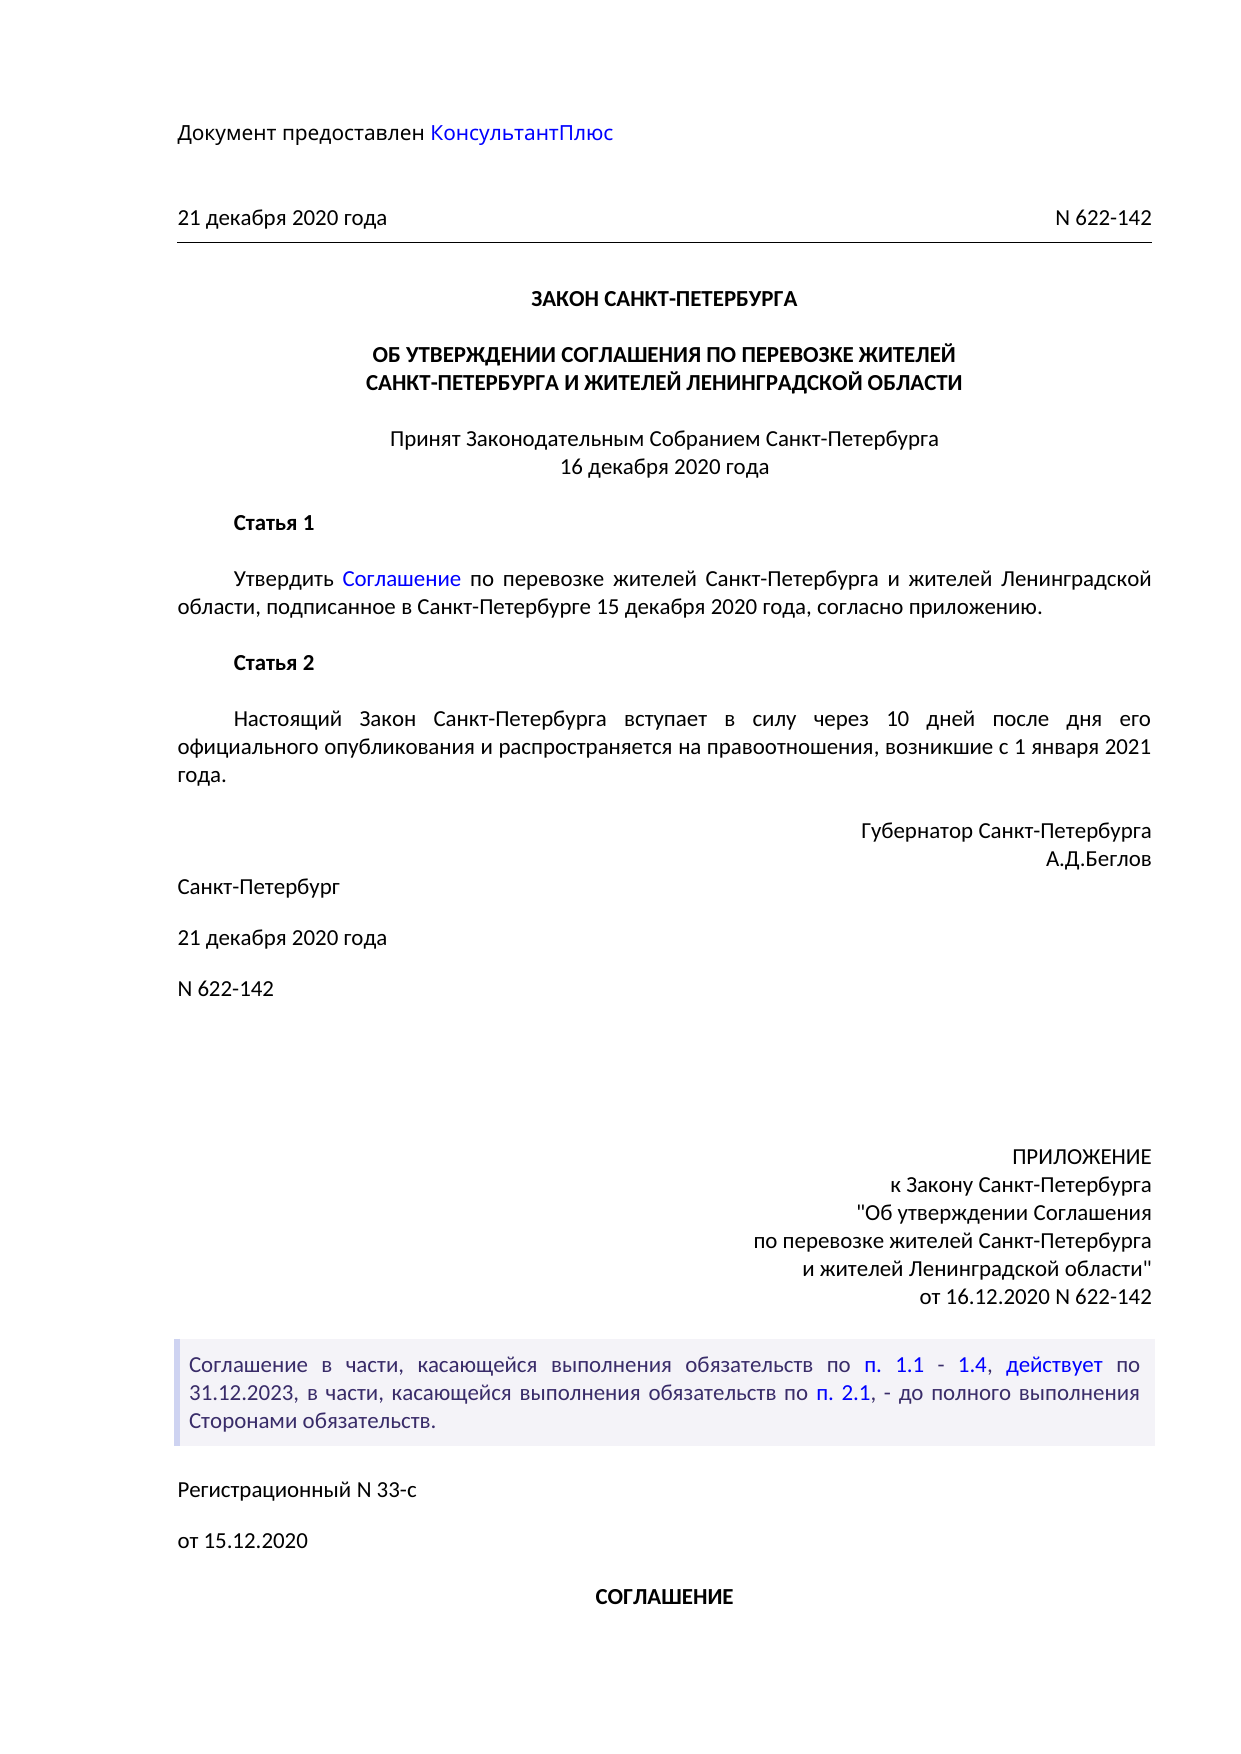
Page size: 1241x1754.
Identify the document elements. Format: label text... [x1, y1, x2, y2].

text ПРИЛОЖЕНИЕ [177, 1142, 1152, 1170]
title ОБ УТВЕРЖДЕНИИ СОГЛАШЕНИЯ ПО ПЕРЕВОЗКЕ ЖИТЕЛЕЙ [177, 340, 1152, 368]
text Губернатор Санкт-Петербурга [177, 816, 1152, 844]
text от 16.12.2020 N 622-142 [177, 1282, 1152, 1311]
table_header 21 декабря 2020 года [177, 203, 664, 231]
title Статья 1 [177, 508, 1152, 536]
text к Закону Санкт-Петербурга [177, 1170, 1152, 1198]
text "Об утверждении Соглашения [177, 1198, 1152, 1226]
text 21 декабря 2020 года [177, 923, 1152, 951]
title ЗАКОН САНКТ-ПЕТЕРБУРГА [177, 284, 1152, 312]
text Утвердить Соглашение по перевозке жителей Санкт-Петербурга и жителей Ленинградской области, подписанное в Санкт-Петербурге 15 декабря 2020 года, согласно приложению. [177, 564, 1152, 620]
table_header Соглашение в части, касающейся выполнения обязательств по п. 1.1 - 1.4, действует по 31.12.2023, в части, касающейся выполнения обязательств по п. 2.1, - до полного выполнения Сторонами обязательств. [180, 1339, 1149, 1446]
text Принят Законодательным Собранием Санкт-Петербурга [177, 424, 1152, 452]
title САНКТ-ПЕТЕРБУРГА И ЖИТЕЛЕЙ ЛЕНИНГРАДСКОЙ ОБЛАСТИ [177, 368, 1152, 396]
text N 622-142 [177, 974, 1152, 1002]
table_header N 622-142 [664, 203, 1152, 231]
title Документ предоставлен КонсультантПлюс [177, 118, 1152, 175]
text Настоящий Закон Санкт-Петербурга вступает в силу через 10 дней после дня его официального опубликования и распространяется на правоотношения, возникшие с 1 января 2021 года. [177, 704, 1152, 788]
title Статья 2 [177, 648, 1152, 676]
text 16 декабря 2020 года [177, 452, 1152, 480]
text по перевозке жителей Санкт-Петербурга [177, 1226, 1152, 1254]
title СОГЛАШЕНИЕ [177, 1582, 1152, 1610]
text Санкт-Петербург [177, 872, 1152, 900]
text Регистрационный N 33-с [177, 1475, 1152, 1503]
text А.Д.Беглов [177, 844, 1152, 872]
text от 15.12.2020 [177, 1526, 1152, 1554]
text и жителей Ленинградской области" [177, 1254, 1152, 1282]
